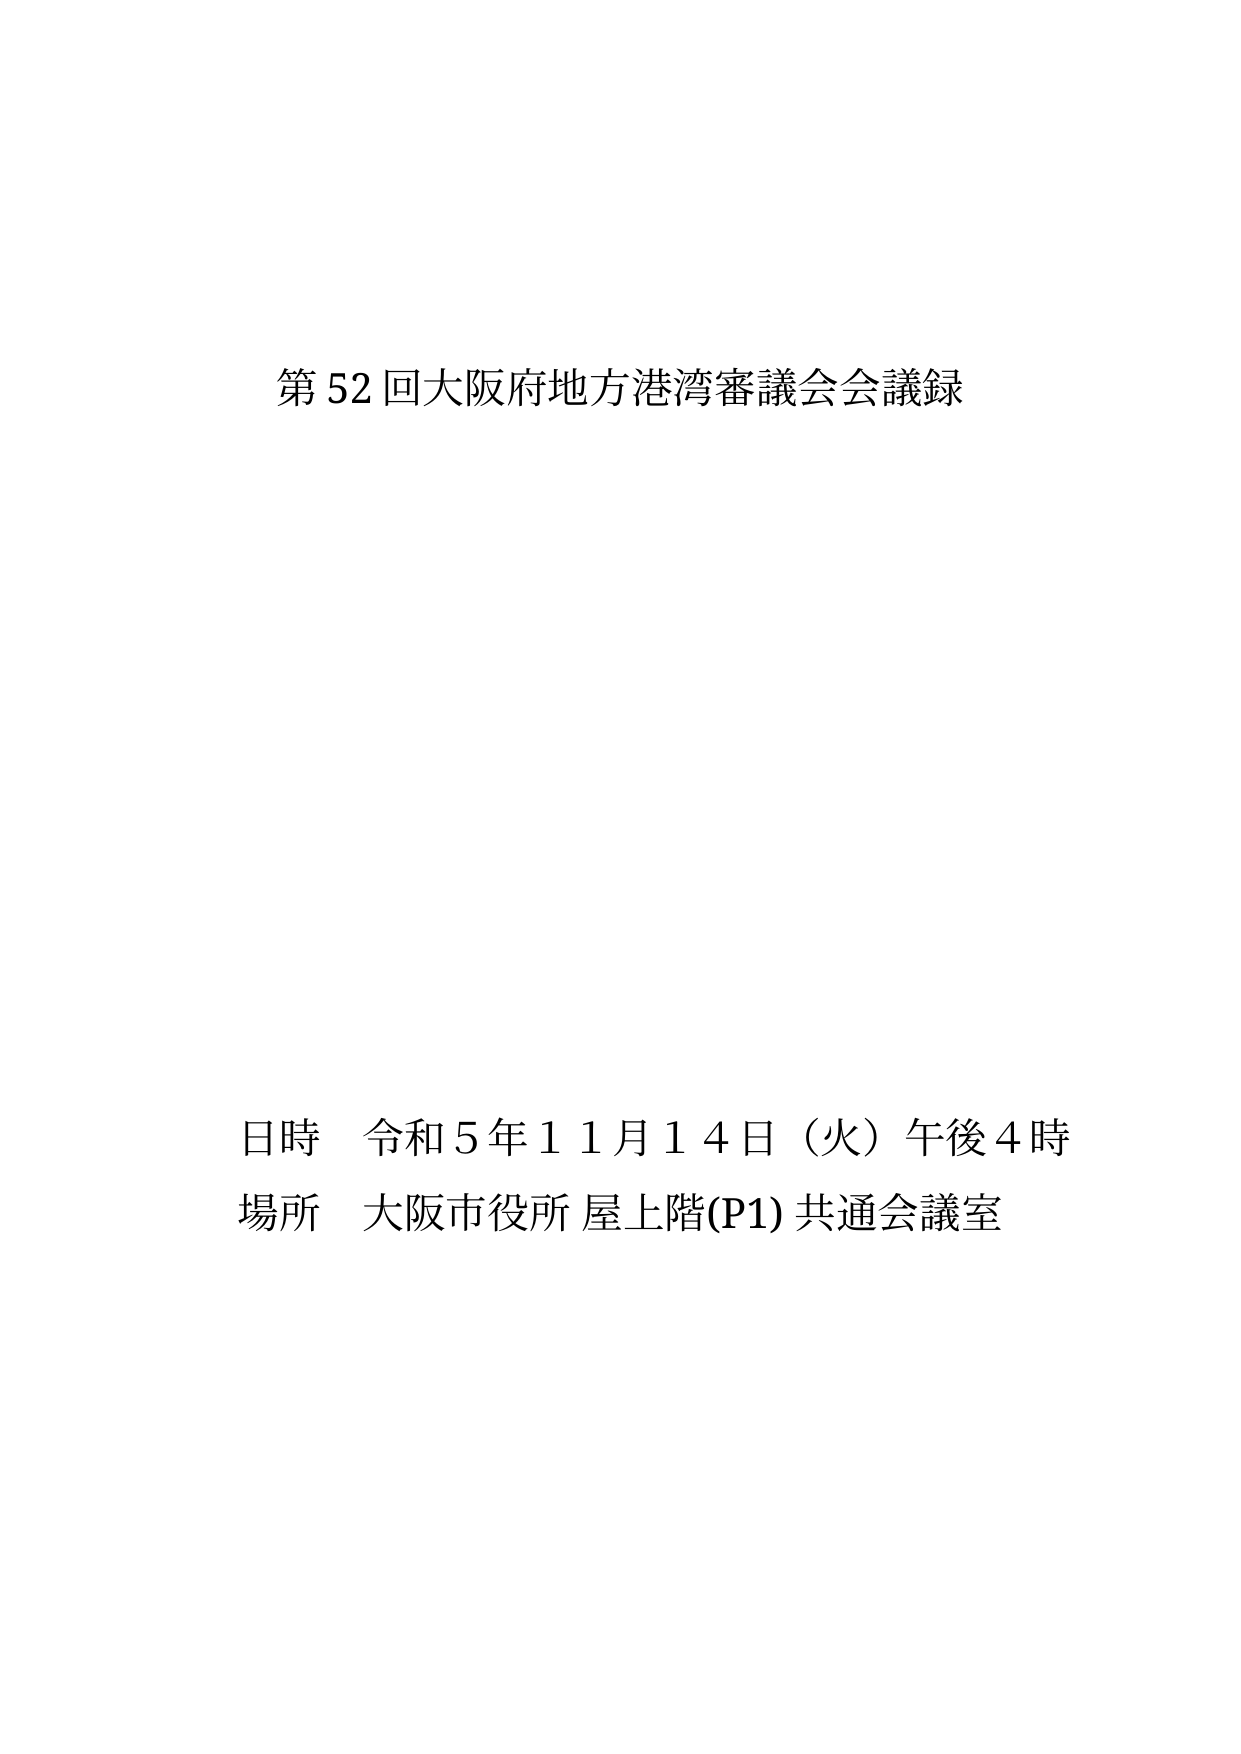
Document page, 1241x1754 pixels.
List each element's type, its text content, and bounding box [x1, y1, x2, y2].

text 場所 大阪市役所 屋上階(P1) 共通会議室 [112, 1173, 1128, 1248]
text 第52回大阪府地方港湾審議会会議録 [112, 348, 1128, 423]
text 日時 令和５年１１月１４日（火）午後４時 [112, 1098, 1128, 1173]
